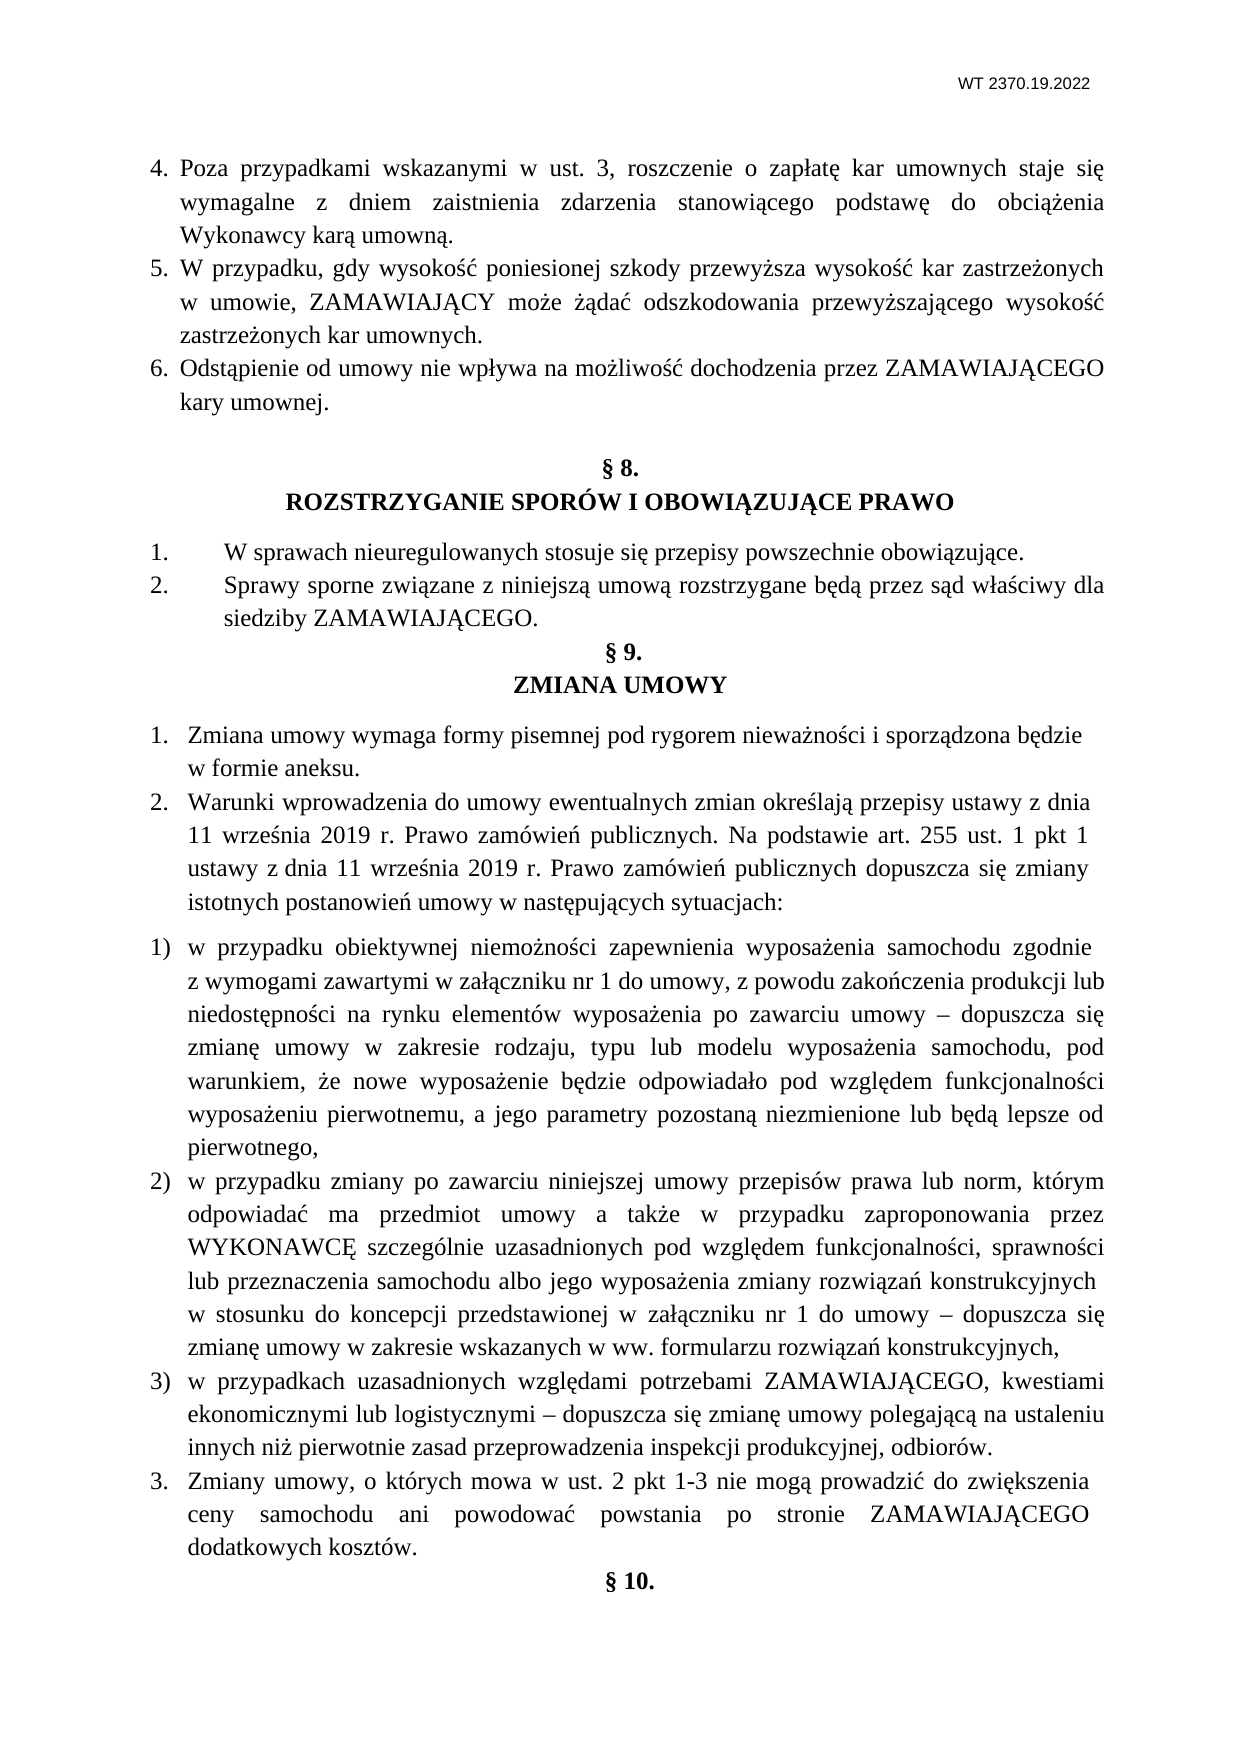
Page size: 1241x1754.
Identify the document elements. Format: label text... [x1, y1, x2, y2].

text § 10. [150, 1562, 1090, 1596]
list Zmiany umowy, o których mowa w ust. 2 pkt 1-3 nie mogą prowadzić do zwiększenia ceny samochodu ani powodować powstania po stronie ZAMAWIAJĄCEGO dodatkowych kosztów. [150, 1462, 1090, 1562]
list Warunki wprowadzenia do umowy ewentualnych zmian określają przepisy ustawy z dnia 11 września 2019 r. Prawo zamówień publicznych. Na podstawie art. 255 ust. 1 pkt 1 ustawy z dnia 11 września 2019 r. Prawo zamówień publicznych dopuszcza się zmiany istotnych postanowień umowy w następujących sytuacjach: [150, 783, 1090, 917]
text § 8. [150, 450, 1090, 483]
list w przypadku obiektywnej niemożności zapewnienia wyposażenia samochodu zgodnie z wymogami zawartymi w załączniku nr 1 do umowy, z powodu zakończenia produkcji lub niedostępności na rynku elementów wyposażenia po zawarciu umowy – dopuszcza się zmianę umowy w zakresie rodzaju, typu lub modelu wyposażenia samochodu, pod warunkiem, że nowe wyposażenie będzie odpowiadało pod względem funkcjonalności wyposażeniu pierwotnemu, a jego parametry pozostaną niezmienione lub będą lepsze od pierwotnego, [150, 929, 1105, 1162]
list Poza przypadkami wskazanymi w ust. 3, roszczenie o zapłatę kar umownych staje się wymagalne z dniem zaistnienia zdarzenia stanowiącego podstawę do obciążenia Wykonawcy karą umowną. [150, 150, 1105, 250]
list Sprawy sporne związane z niniejszą umową rozstrzygane będą przez sąd właściwy dla siedziby ZAMAWIAJĄCEGO. [150, 567, 1105, 633]
text § 9. [150, 633, 1090, 667]
list W sprawach nieuregulowanych stosuje się przepisy powszechnie obowiązujące. [150, 533, 1090, 567]
text ROZSTRZYGANIE SPORÓW I OBOWIĄZUJĄCE PRAWO [150, 483, 1090, 517]
list Zmiana umowy wymaga formy pisemnej pod rygorem nieważności i sporządzona będzie w formie aneksu. [150, 717, 1090, 783]
list Odstąpienie od umowy nie wpływa na możliwość dochodzenia przez ZAMAWIAJĄCEGO kary umownej. [150, 350, 1105, 417]
list w przypadkach uzasadnionych względami potrzebami ZAMAWIAJĄCEGO, kwestiami ekonomicznymi lub logistycznymi – dopuszcza się zmianę umowy polegającą na ustaleniu innych niż pierwotnie zasad przeprowadzenia inspekcji produkcyjnej, odbiorów. [150, 1362, 1105, 1462]
text ZMIANA UMOWY [150, 667, 1090, 700]
list w przypadku zmiany po zawarciu niniejszej umowy przepisów prawa lub norm, którym odpowiadać ma przedmiot umowy a także w przypadku zaproponowania przez WYKONAWCĘ szczególnie uzasadnionych pod względem funkcjonalności, sprawności lub przeznaczenia samochodu albo jego wyposażenia zmiany rozwiązań konstrukcyjnych w stosunku do koncepcji przedstawionej w załączniku nr 1 do umowy – dopuszcza się zmianę umowy w zakresie wskazanych w ww. formularzu rozwiązań konstrukcyjnych, [150, 1162, 1105, 1362]
list W przypadku, gdy wysokość poniesionej szkody przewyższa wysokość kar zastrzeżonych w umowie, ZAMAWIAJĄCY może żądać odszkodowania przewyższającego wysokość zastrzeżonych kar umownych. [150, 250, 1105, 350]
